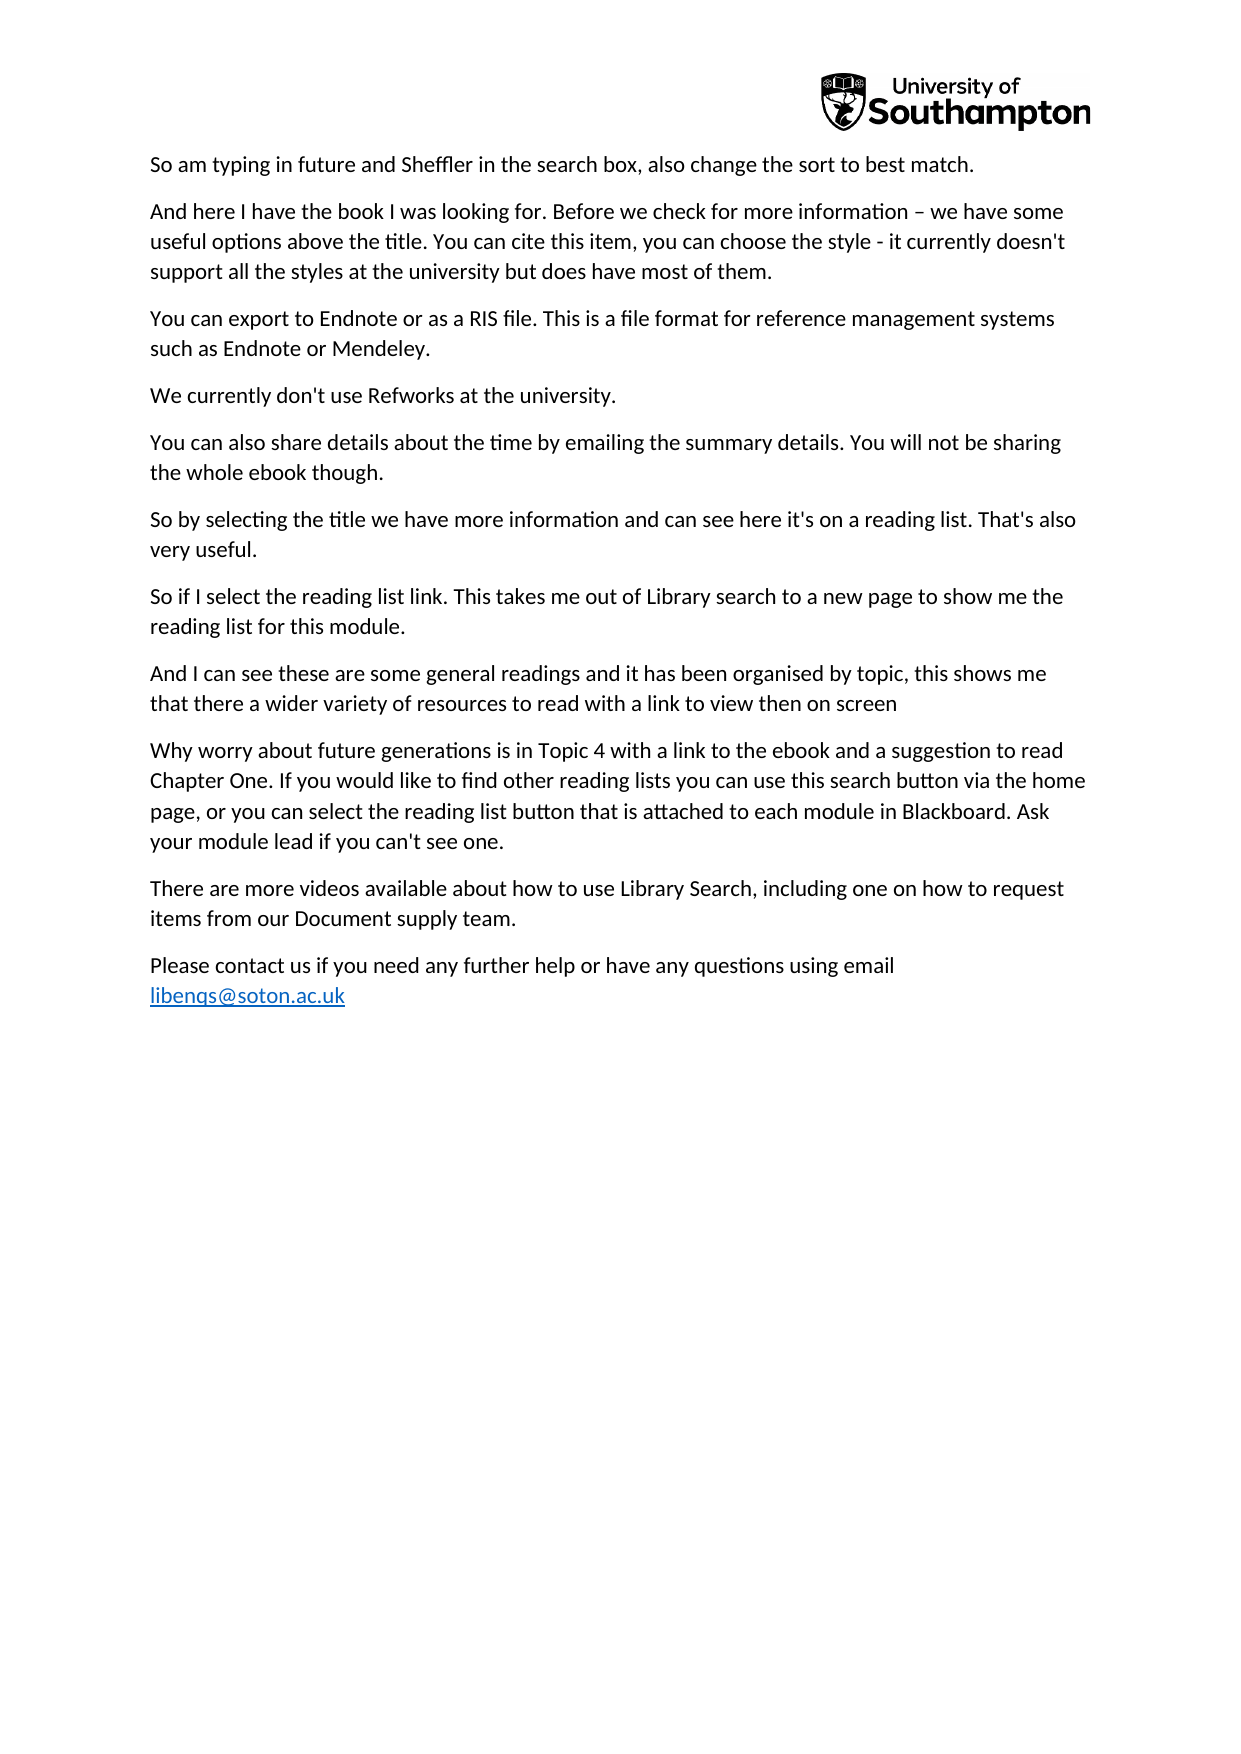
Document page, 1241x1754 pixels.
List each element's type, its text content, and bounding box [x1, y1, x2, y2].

text You can export to Endnote or as a RIS file. This is a file format for reference management systems such as Endnote or Mendeley. [150, 304, 1090, 362]
text We currently don't use Refworks at the university. [150, 381, 1090, 409]
text There are more videos available about how to use Library Search, including one on how to request items from our Document supply team. [150, 874, 1090, 932]
text Please contact us if you need any further help or have any questions using email libenqs@soton.ac.uk [150, 951, 1090, 1009]
picture [821, 73, 1091, 131]
text Why worry about future generations is in Topic 4 with a link to the ebook and a suggestion to read Chapter One. If you would like to find other reading lists you can use this search button via the home page, or you can select the reading list button that is attached to each module in Blackboard. Ask your module lead if you can't see one. [150, 736, 1090, 855]
text You can also share details about the time by emailing the summary details. You will not be sharing the whole ebook though. [150, 428, 1090, 486]
text So if I select the reading list link. This takes me out of Library search to a new page to show me the reading list for this module. [150, 582, 1090, 641]
text And I can see these are some general readings and it has been organised by topic, this shows me that there a wider variety of resources to read with a link to view then on screen [150, 659, 1090, 718]
text So am typing in future and Sheffler in the search box, also change the sort to best match. [150, 150, 1090, 178]
text So by selecting the title we have more information and can see here it's on a reading list. That's also very useful. [150, 505, 1090, 563]
text And here I have the book I was looking for. Before we check for more information – we have some useful options above the title. You can cite this item, you can choose the style - it currently doesn't support all the styles at the university but does have most of them. [150, 197, 1090, 285]
